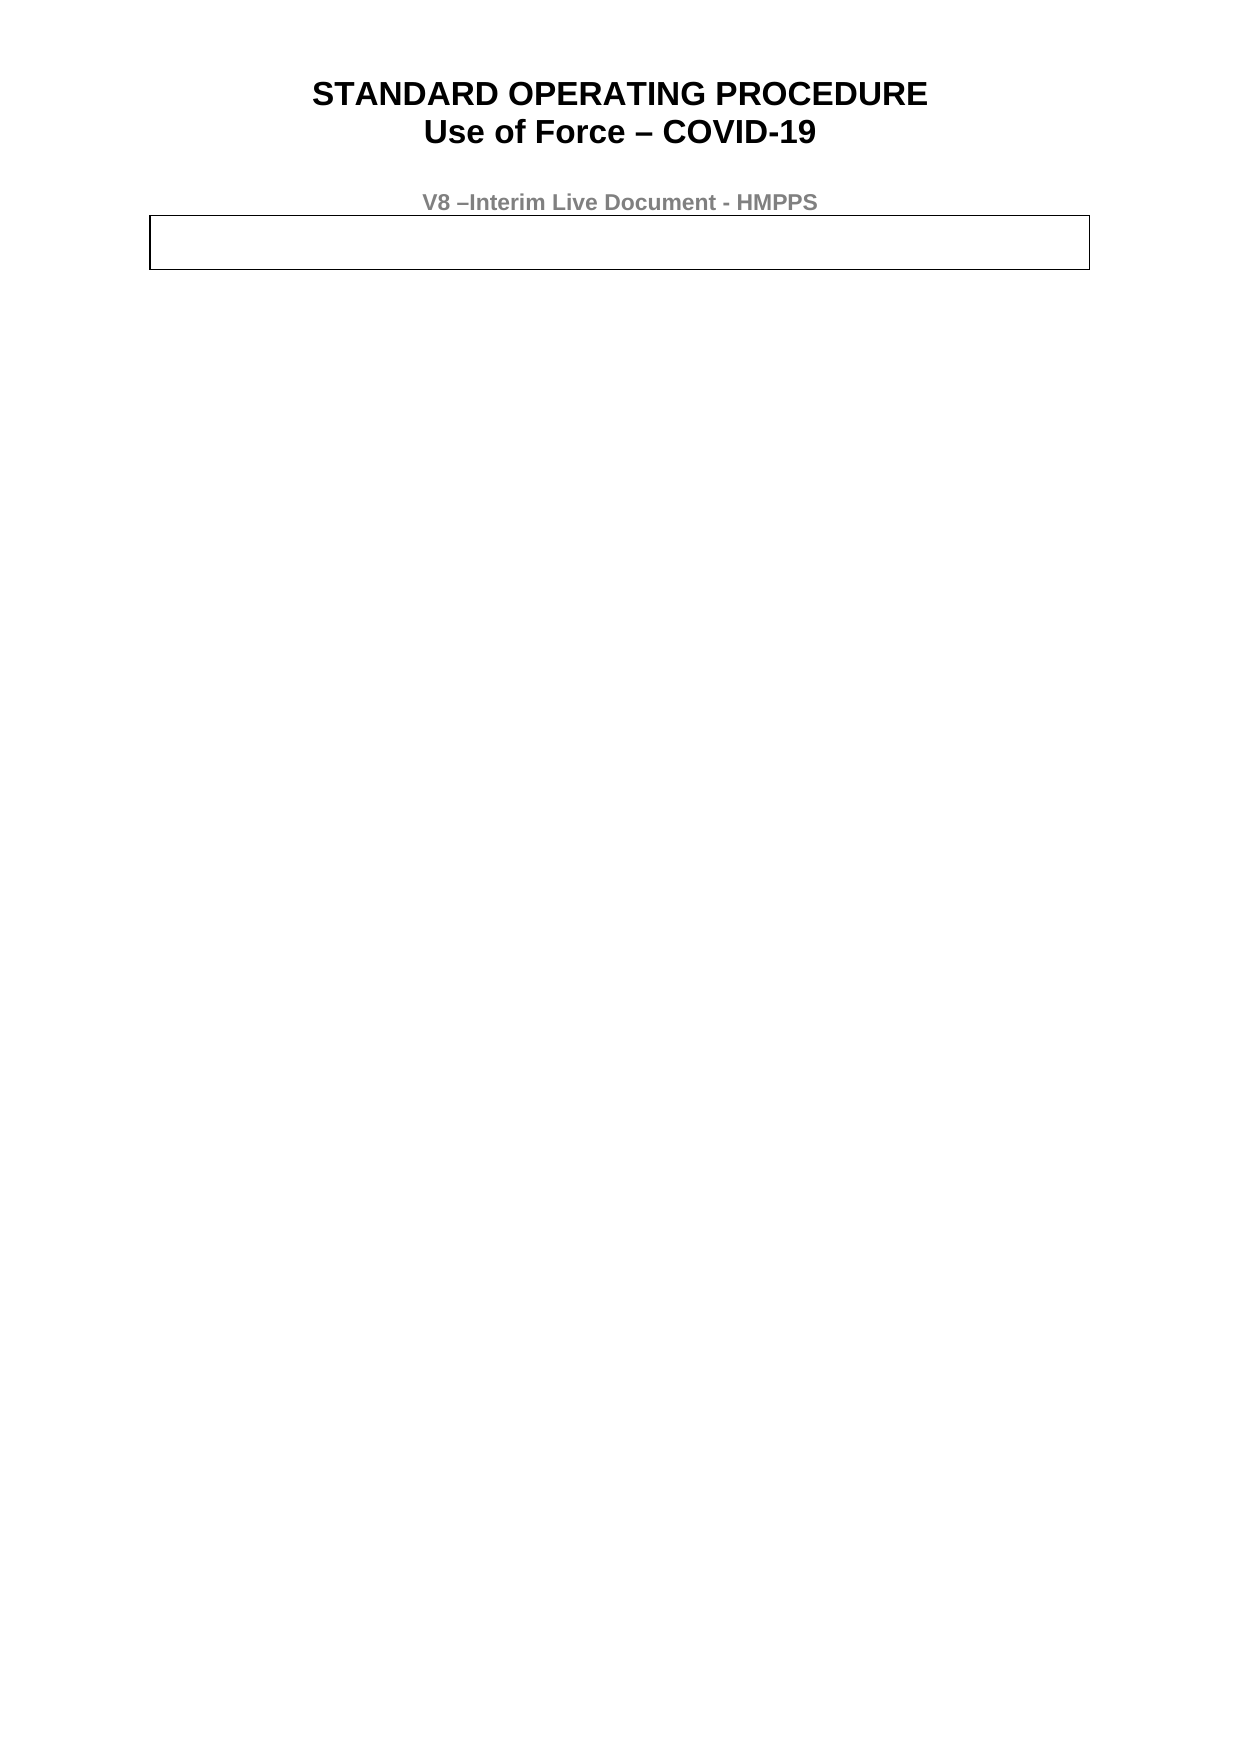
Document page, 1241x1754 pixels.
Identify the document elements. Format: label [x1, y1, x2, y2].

table_cell [151, 216, 1089, 269]
